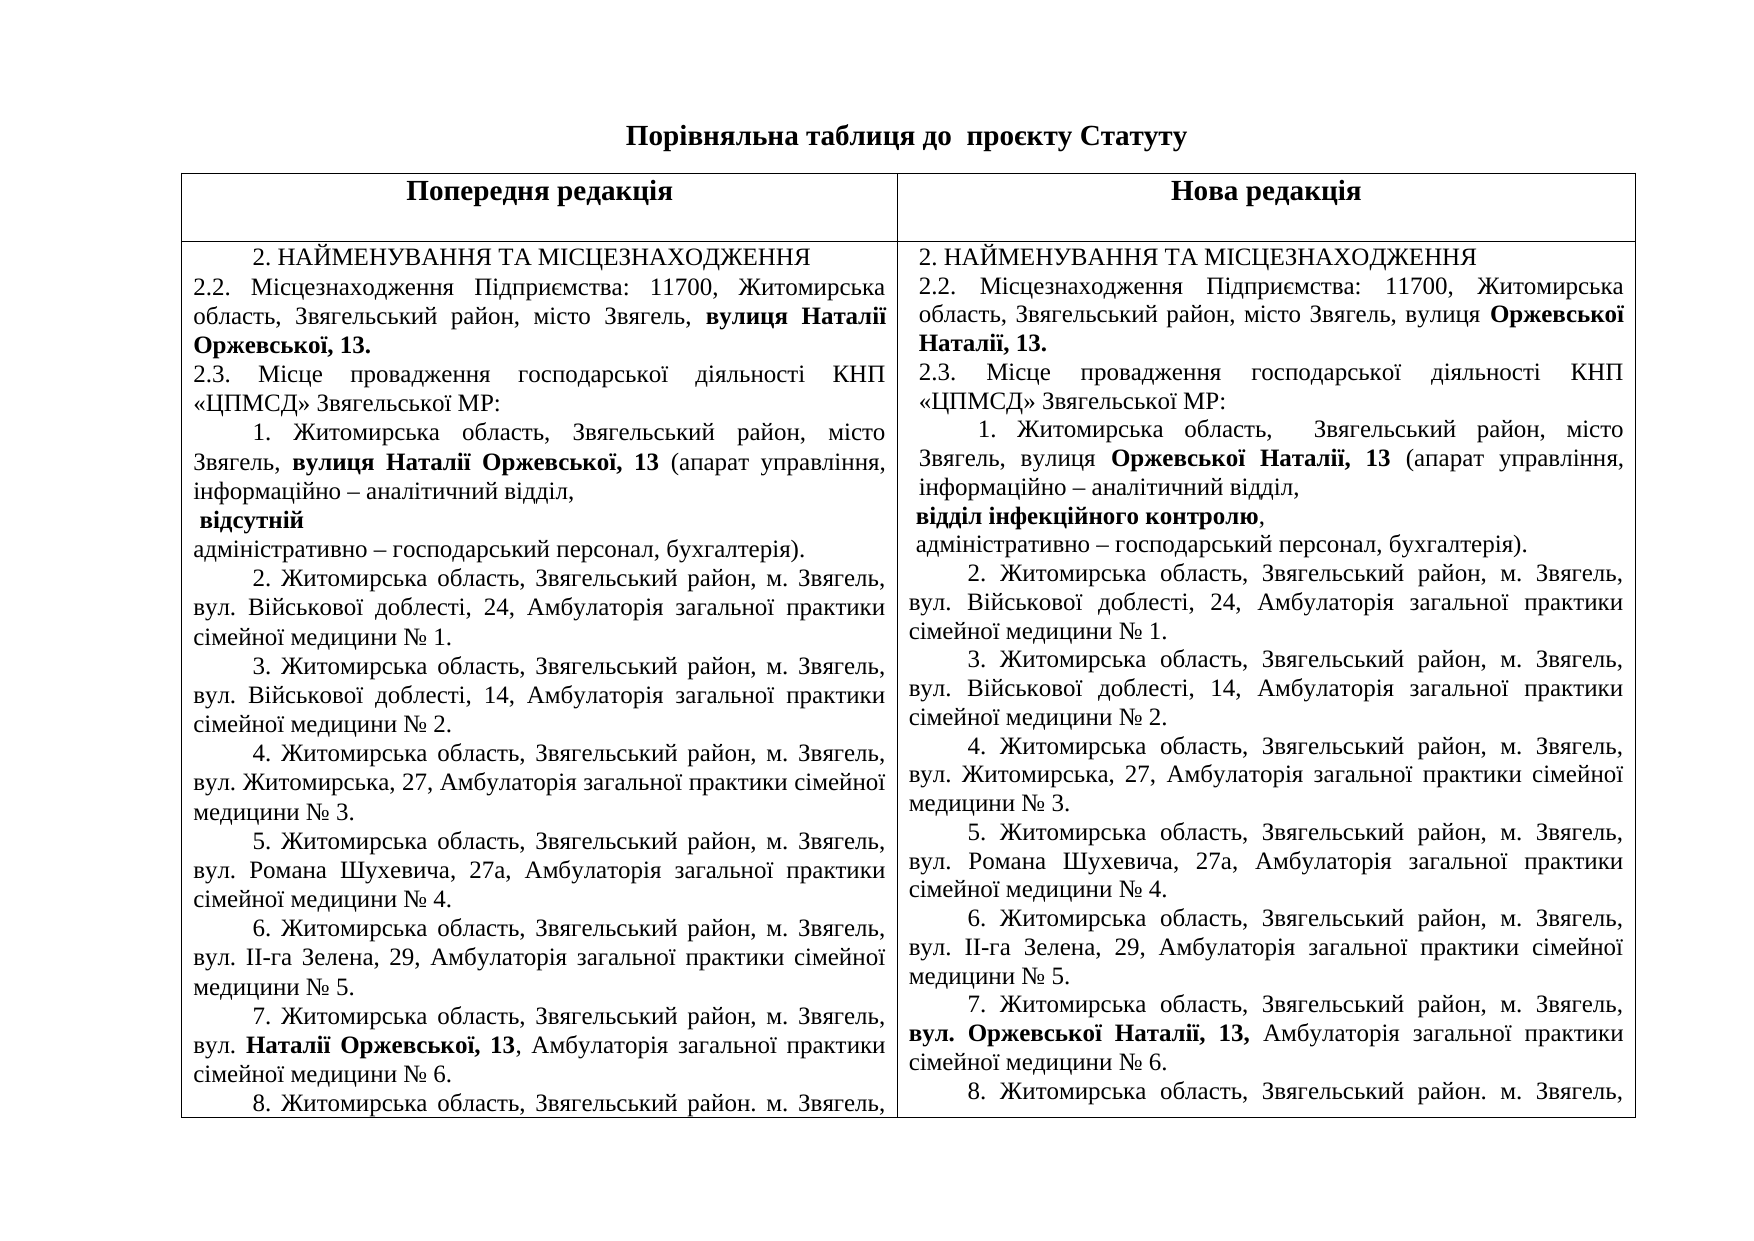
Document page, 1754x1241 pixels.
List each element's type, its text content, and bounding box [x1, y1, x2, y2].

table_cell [898, 242, 1635, 1117]
text Порівняльна таблиця до проєкту Статуту [177, 118, 1636, 152]
table_header Нова редакція [898, 174, 1635, 241]
table_header Попередня редакція [182, 174, 897, 241]
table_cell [182, 242, 897, 1117]
